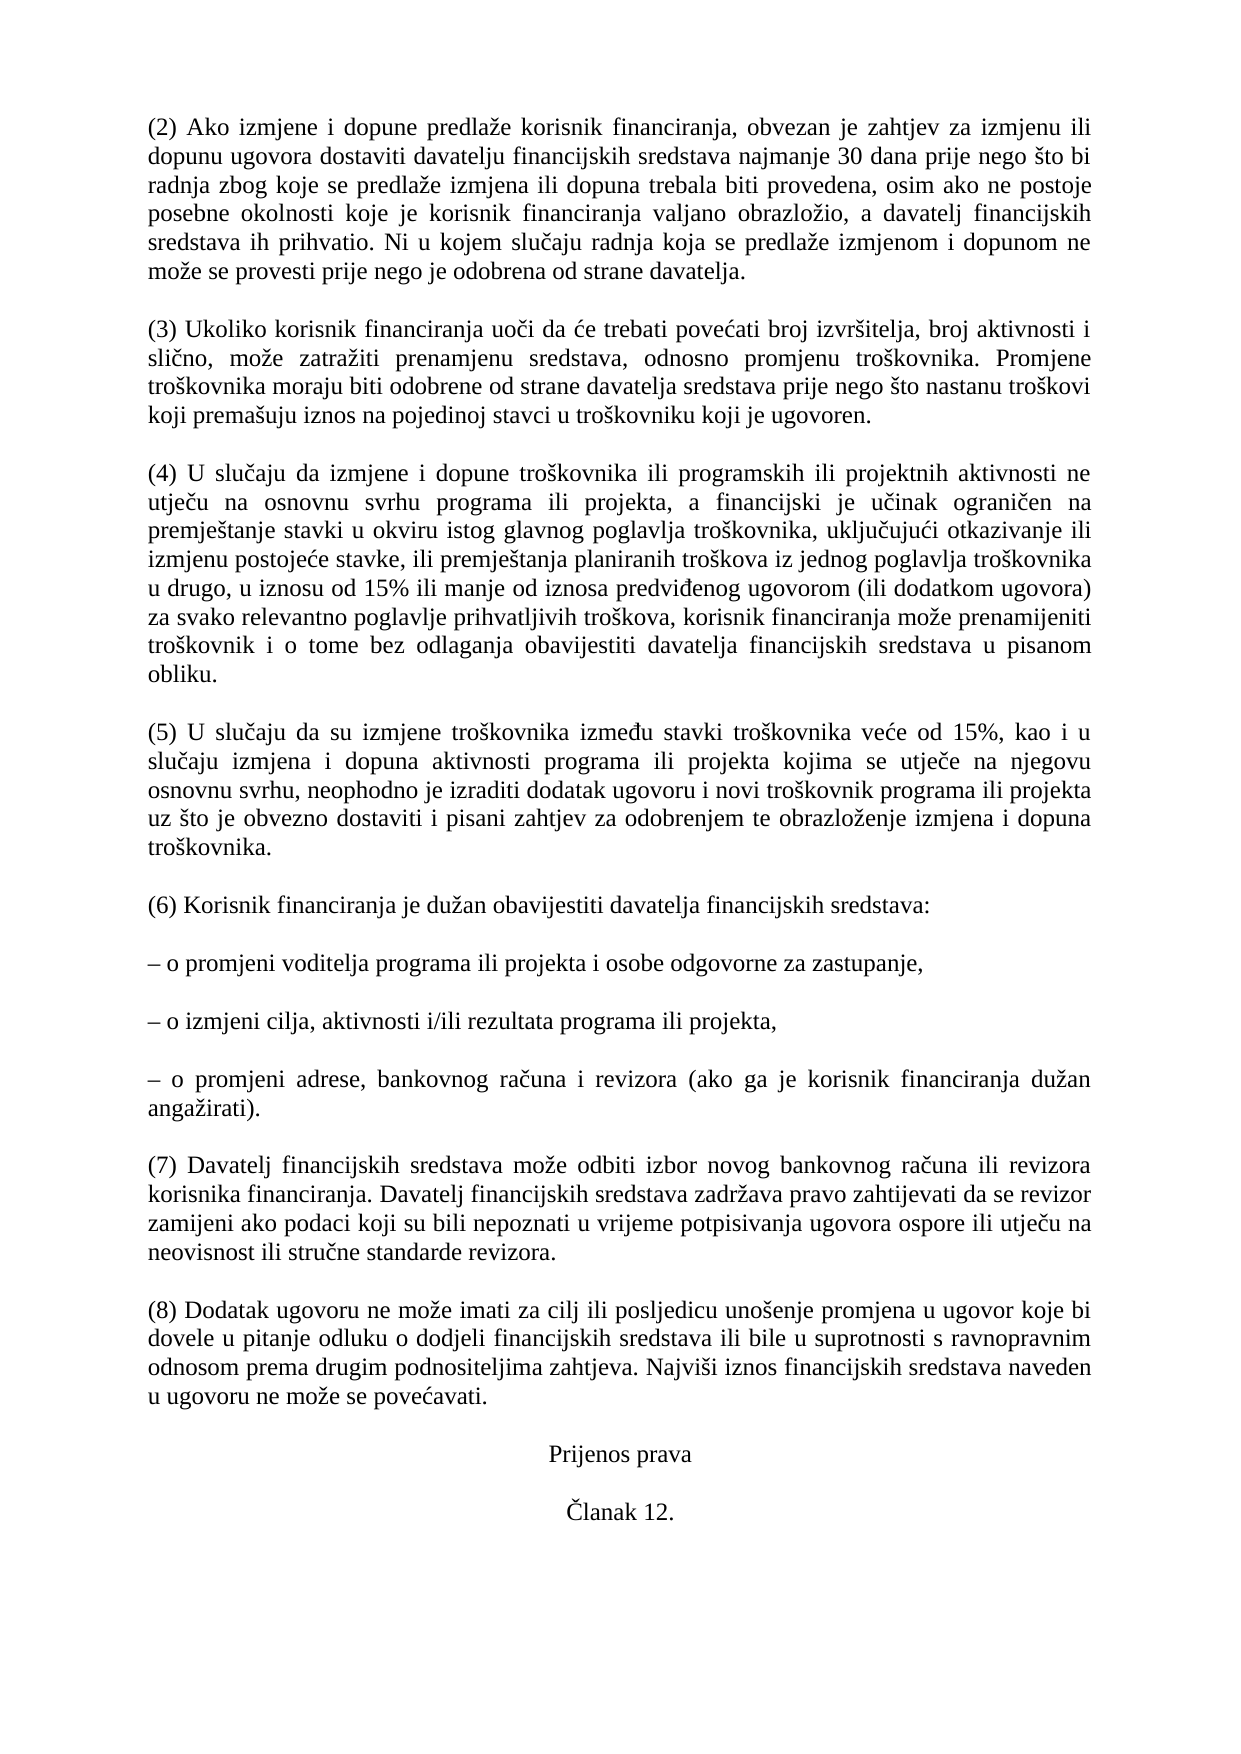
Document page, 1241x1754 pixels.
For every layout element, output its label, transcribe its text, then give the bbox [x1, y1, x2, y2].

text (6) Korisnik financiranja je dužan obavijestiti davatelja financijskih sredstava: [148, 890, 1092, 919]
text (8) Dodatak ugovoru ne može imati za cilj ili posljedicu unošenje promjena u ugovor koje bi dovele u pitanje odluku o dodjeli financijskih sredstava ili bile u suprotnosti s ravnopravnim odnosom prema drugim podnositeljima zahtjeva. Najviši iznos financijskih sredstava naveden u ugovoru ne može se povećavati. [148, 1295, 1092, 1410]
text Članak 12. [148, 1497, 1092, 1526]
text (3) Ukoliko korisnik financiranja uoči da će trebati povećati broj izvršitelja, broj aktivnosti i slično, može zatražiti prenamjenu sredstava, odnosno promjenu troškovnika. Promjene troškovnika moraju biti odobrene od strane davatelja sredstava prije nego što nastanu troškovi koji premašuju iznos na pojedinoj stavci u troškovniku koji je ugovoren. [148, 314, 1092, 429]
text – o promjeni adrese, bankovnog računa i revizora (ako ga je korisnik financiranja dužan angažirati). [148, 1064, 1092, 1121]
text – o izmjeni cilja, aktivnosti i/ili rezultata programa ili projekta, [148, 1006, 1092, 1035]
text (7) Davatelj financijskih sredstava može odbiti izbor novog bankovnog računa ili revizora korisnika financiranja. Davatelj financijskih sredstava zadržava pravo zahtijevati da se revizor zamijeni ako podaci koji su bili nepoznati u vrijeme potpisivanja ugovora ospore ili utječu na neovisnost ili stručne standarde revizora. [148, 1151, 1092, 1266]
text (4) U slučaju da izmjene i dopune troškovnika ili programskih ili projektnih aktivnosti ne utječu na osnovnu svrhu programa ili projekta, a financijski je učinak ograničen na premještanje stavki u okviru istog glavnog poglavlja troškovnika, uključujući otkazivanje ili izmjenu postojeće stavke, ili premještanja planiranih troškova iz jednog poglavlja troškovnika u drugo, u iznosu od 15% ili manje od iznosa predviđenog ugovorom (ili dodatkom ugovora) za svako relevantno poglavlje prihvatljivih troškova, korisnik financiranja može prenamijeniti troškovnik i o tome bez odlaganja obavijestiti davatelja financijskih sredstava u pisanom obliku. [148, 458, 1092, 688]
text – o promjeni voditelja programa ili projekta i osobe odgovorne za zastupanje, [148, 948, 1092, 977]
text Prijenos prava [148, 1439, 1092, 1468]
text (2) Ako izmjene i dopune predlaže korisnik financiranja, obvezan je zahtjev za izmjenu ili dopunu ugovora dostaviti davatelju financijskih sredstava najmanje 30 dana prije nego što bi radnja zbog koje se predlaže izmjena ili dopuna trebala biti provedena, osim ako ne postoje posebne okolnosti koje je korisnik financiranja valjano obrazložio, a davatelj financijskih sredstava ih prihvatio. Ni u kojem slučaju radnja koja se predlaže izmjenom i dopunom ne može se provesti prije nego je odobrena od strane davatelja. [148, 112, 1092, 285]
text (5) U slučaju da su izmjene troškovnika između stavki troškovnika veće od 15%, kao i u slučaju izmjena i dopuna aktivnosti programa ili projekta kojima se utječe na njegovu osnovnu svrhu, neophodno je izraditi dodatak ugovoru i novi troškovnik programa ili projekta uz što je obvezno dostaviti i pisani zahtjev za odobrenjem te obrazloženje izmjena i dopuna troškovnika. [148, 717, 1092, 861]
